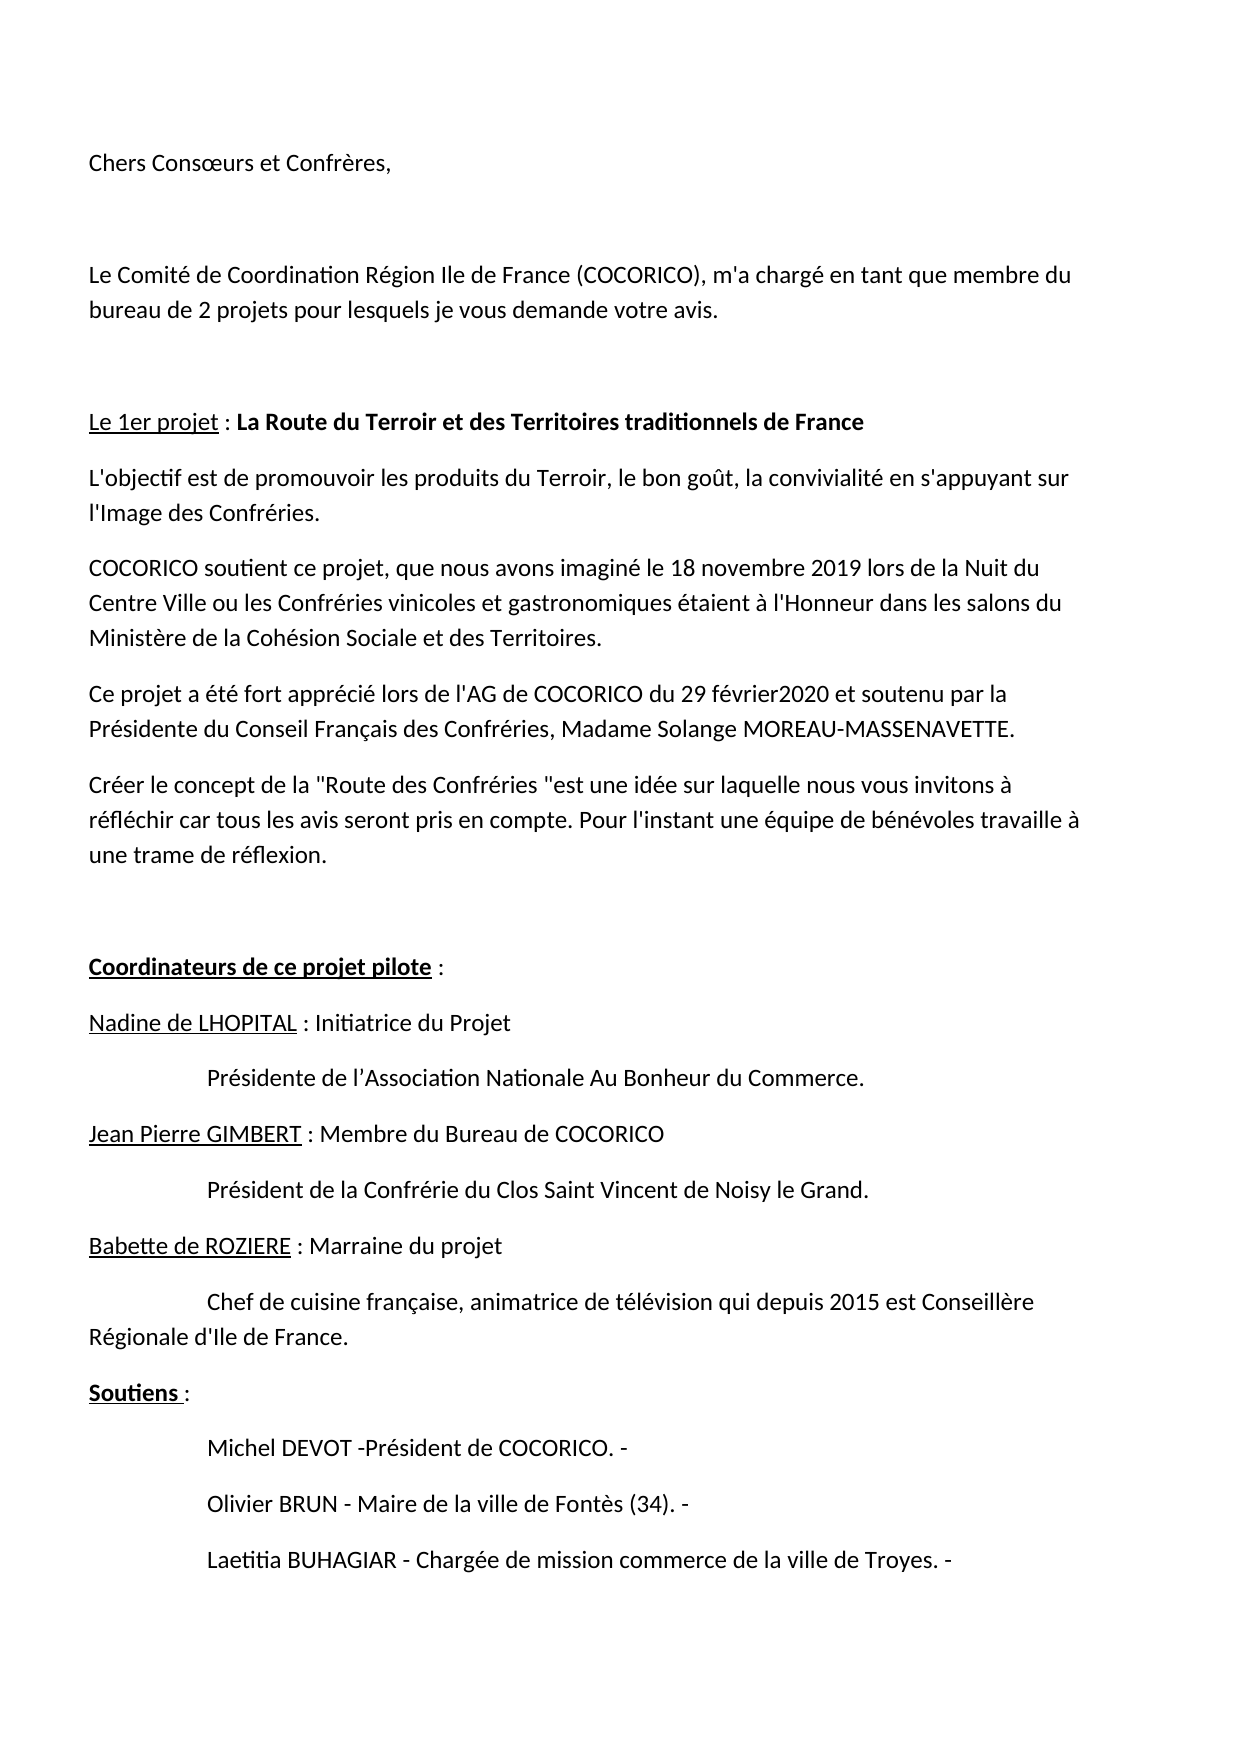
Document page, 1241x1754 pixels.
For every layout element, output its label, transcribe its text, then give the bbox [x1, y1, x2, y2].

text Olivier BRUN - Maire de la ville de Fontès (34). - [89, 1488, 1093, 1519]
text Nadine de LHOPITAL : Initiatrice du Projet [89, 1007, 1093, 1037]
text Président de la Confrérie du Clos Saint Vincent de Noisy le Grand. [89, 1174, 1093, 1205]
text Babette de ROZIERE : Marraine du projet [89, 1230, 1093, 1261]
text Créer le concept de la "Route des Confréries "est une idée sur laquelle nous vous invitons à réfléchir car tous les avis seront pris en compte. Pour l'instant une équipe de bénévoles travaille à une trame de réflexion. [89, 769, 1093, 870]
text Le Comité de Coordination Région Ile de France (COCORICO), m'a chargé en tant que membre du bureau de 2 projets pour lesquels je vous demande votre avis. [89, 259, 1093, 325]
text Chers Consœurs et Confrères, [89, 148, 1093, 178]
text Jean Pierre GIMBERT : Membre du Bureau de COCORICO [89, 1118, 1093, 1149]
text L'objectif est de promouvoir les produits du Terroir, le bon goût, la convivialité en s'appuyant sur l'Image des Confréries. [89, 462, 1093, 527]
text COCORICO soutient ce projet, que nous avons imaginé le 18 novembre 2019 lors de la Nuit du Centre Ville ou les Confréries vinicoles et gastronomiques étaient à l'Honneur dans les salons du Ministère de la Cohésion Sociale et des Territoires. [89, 553, 1093, 653]
text Laetitia BUHAGIAR - Chargée de mission commerce de la ville de Troyes. - [89, 1544, 1093, 1575]
text Chef de cuisine française, animatrice de télévision qui depuis 2015 est Conseillère Régionale d'Ile de France. [89, 1286, 1093, 1351]
text Présidente de l’Association Nationale Au Bonheur du Commerce. [89, 1063, 1093, 1093]
text Coordinateurs de ce projet pilote : [89, 951, 1093, 981]
text Le 1er projet : La Route du Terroir et des Territoires traditionnels de France [89, 406, 1093, 436]
text Soutiens : [89, 1377, 1093, 1407]
text Ce projet a été fort apprécié lors de l'AG de COCORICO du 29 février2020 et soutenu par la Présidente du Conseil Français des Confréries, Madame Solange MOREAU-MASSENAVETTE. [89, 678, 1093, 744]
text Michel DEVOT -Président de COCORICO. - [89, 1433, 1093, 1463]
